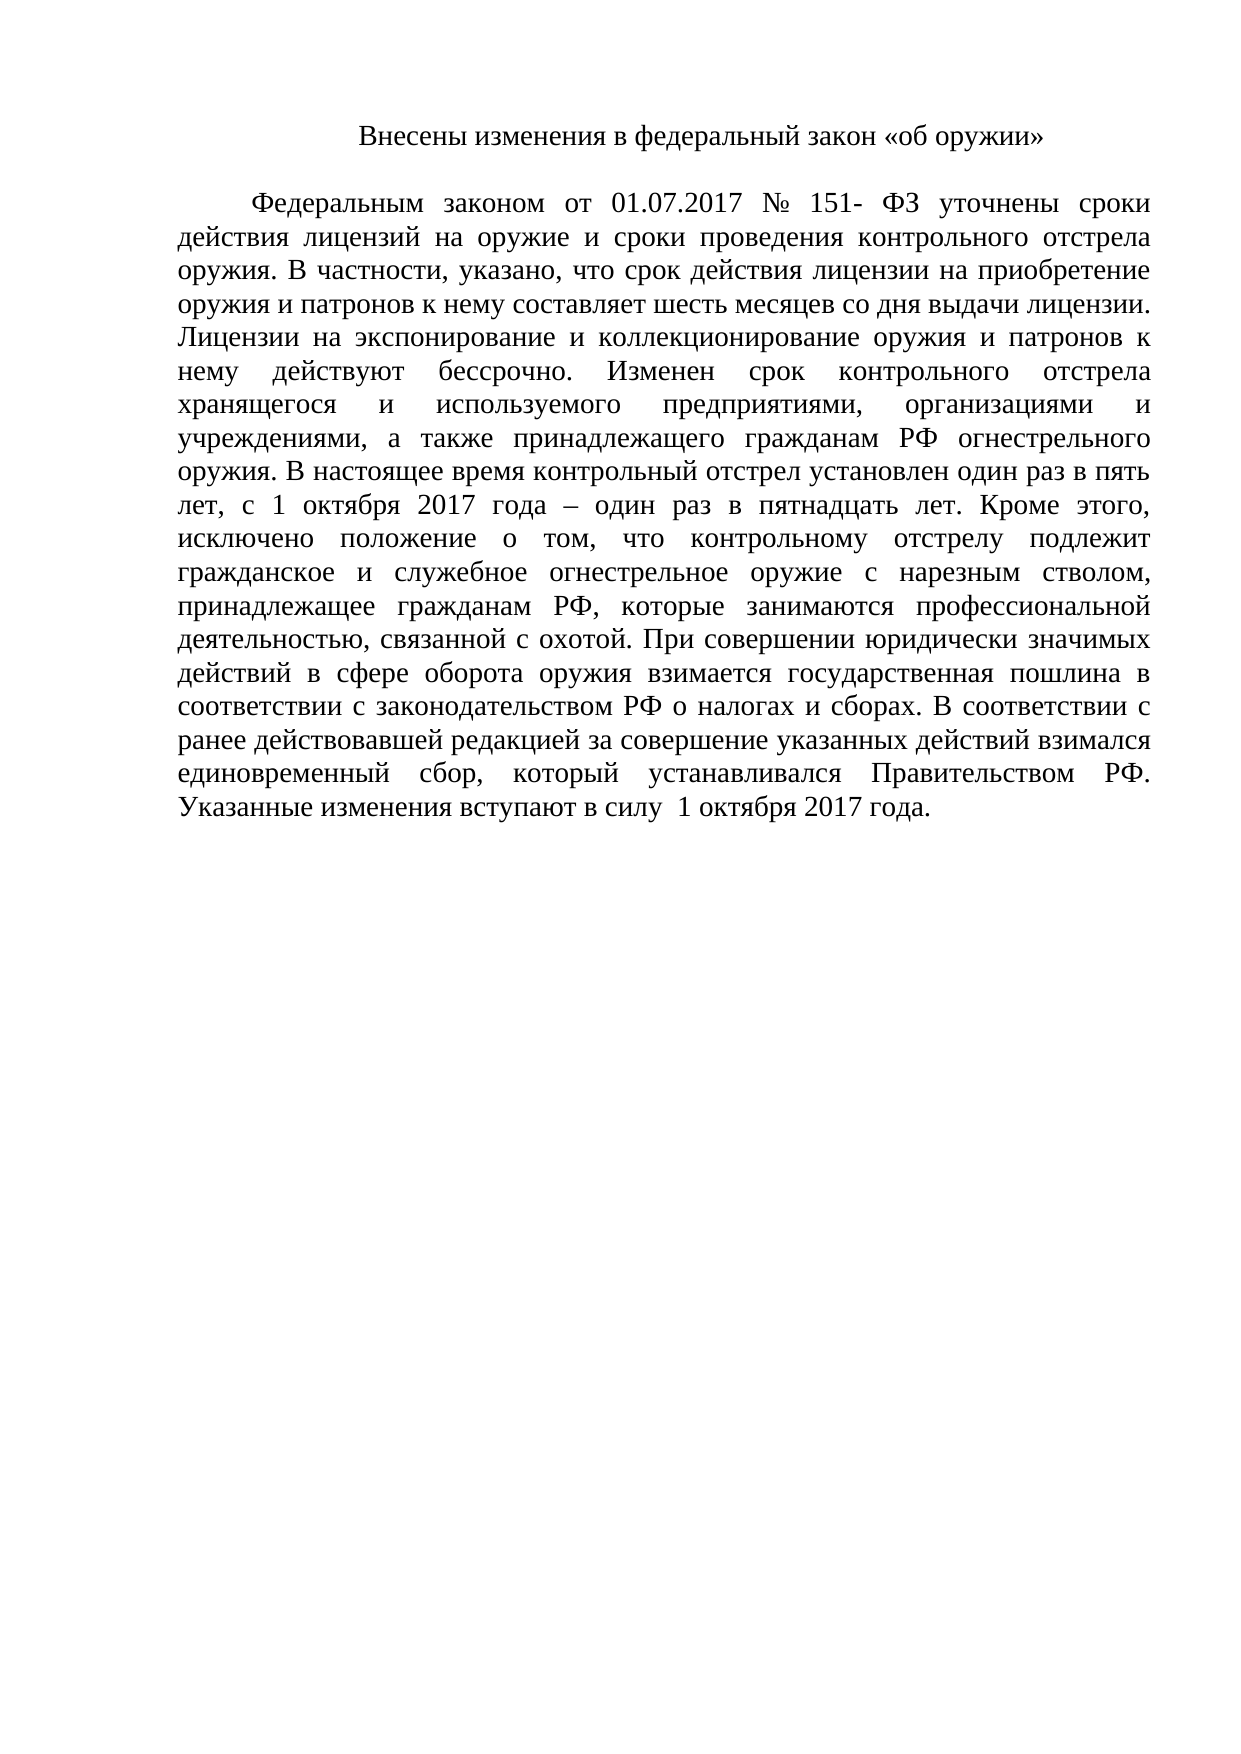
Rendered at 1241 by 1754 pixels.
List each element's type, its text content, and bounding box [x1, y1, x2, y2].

text Федеральным законом от 01.07.2017 № 151- ФЗ уточнены сроки действия лицензий на оружие и сроки проведения контрольного отстрела оружия. В частности, указано, что срок действия лицензии на приобретение оружия и патронов к нему составляет шесть месяцев со дня выдачи лицензии. Лицензии на экспонирование и коллекционирование оружия и патронов к нему действуют бессрочно. Изменен срок контрольного отстрела хранящегося и используемого предприятиями, организациями и учреждениями, а также принадлежащего гражданам РФ огнестрельного оружия. В настоящее время контрольный отстрел установлен один раз в пять лет, с 1 октября 2017 года – один раз в пятнадцать лет. Кроме этого, исключено положение о том, что контрольному отстрелу подлежит гражданское и служебное огнестрельное оружие с нарезным стволом, принадлежащее гражданам РФ, которые занимаются профессиональной деятельностью, связанной с охотой. При совершении юридически значимых действий в сфере оборота оружия взимается государственная пошлина в соответствии с законодательством РФ о налогах и сборах. В соответствии с ранее действовавшей редакцией за совершение указанных действий взимался единовременный сбор, который устанавливался Правительством РФ. Указанные изменения вступают в силу 1 октября 2017 года. [177, 185, 1152, 822]
text Внесены изменения в федеральный закон «об оружии» [177, 118, 1152, 152]
